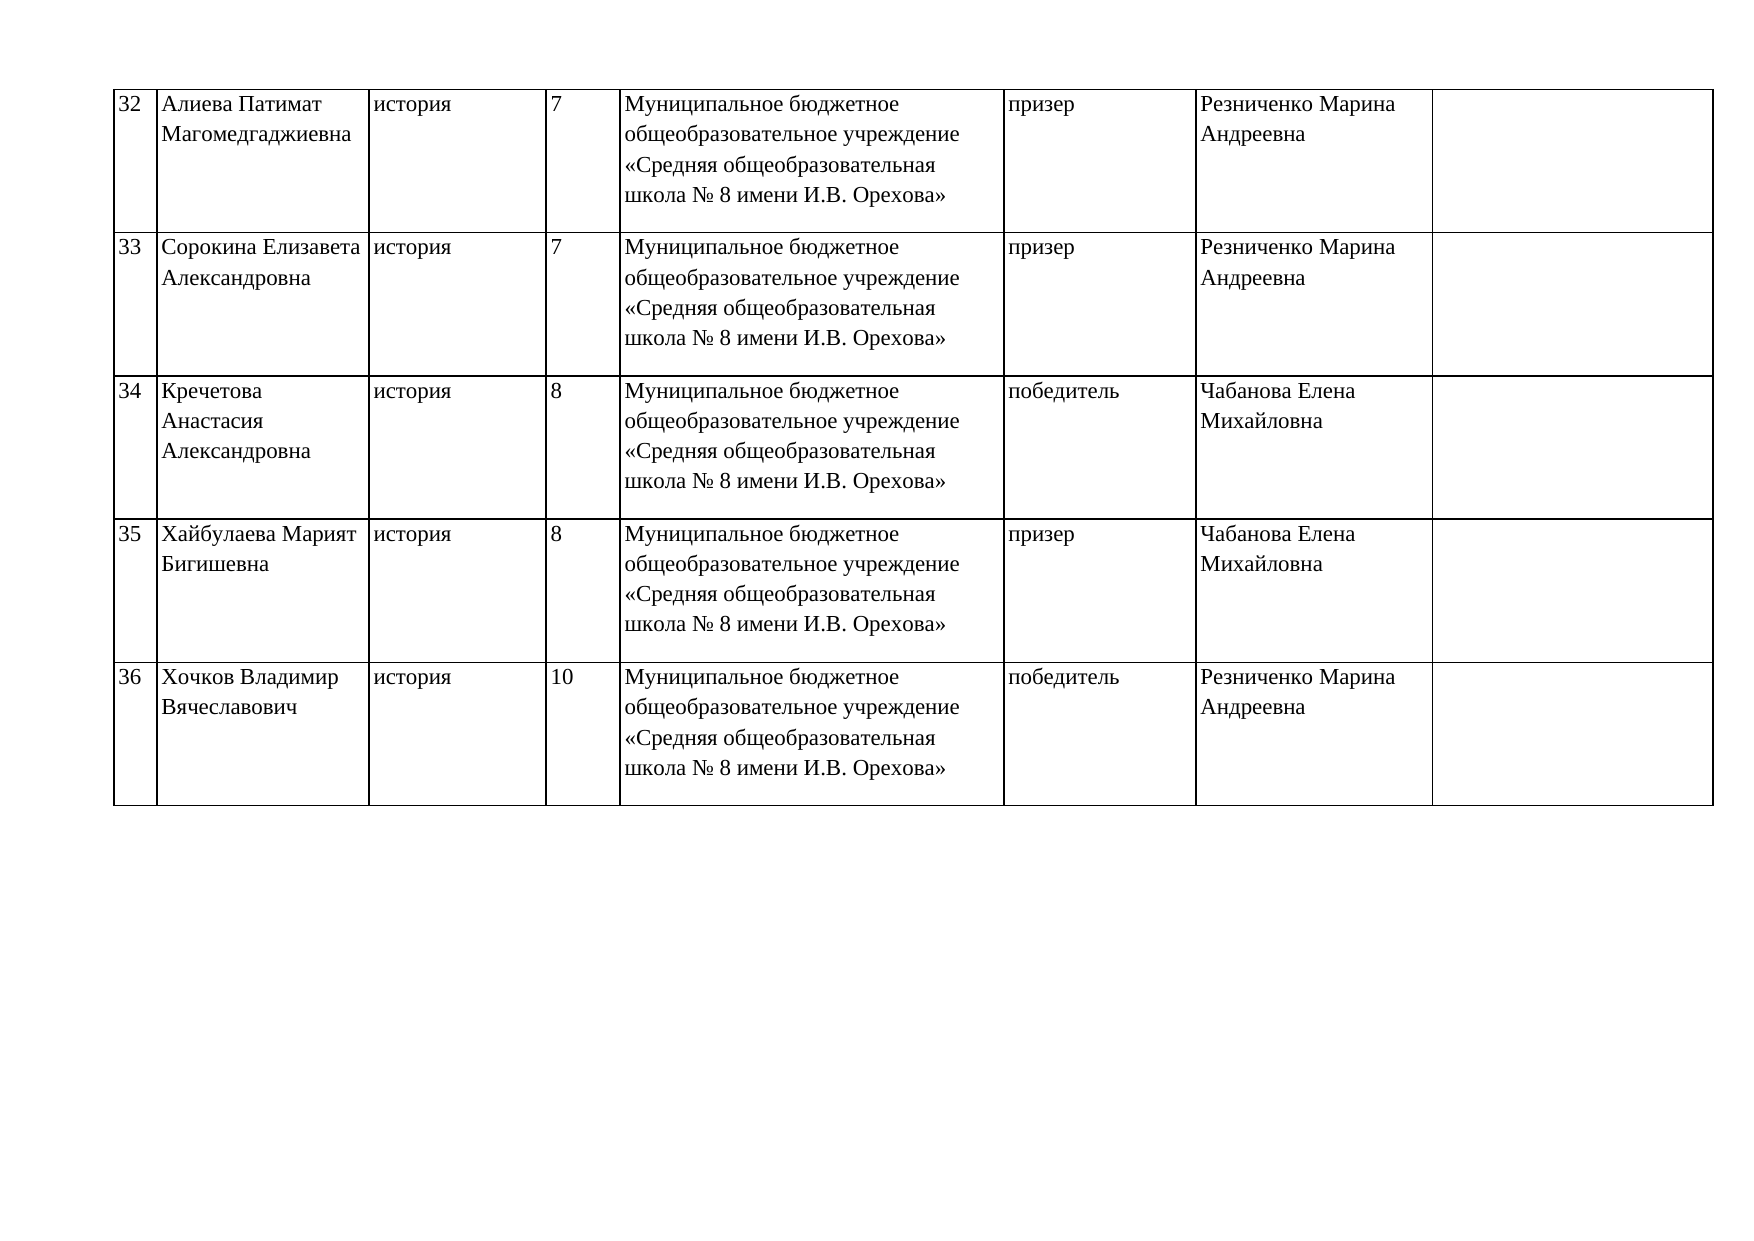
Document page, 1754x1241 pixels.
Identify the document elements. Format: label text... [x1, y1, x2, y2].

table_cell [1433, 663, 1712, 805]
table_cell история [370, 377, 545, 518]
table_cell Муниципальное бюджетное общеобразовательное учреждение «Средняя общеобразовательная школа № 8 имени И.В. Орехова» [621, 233, 1003, 375]
table_cell призер [1005, 233, 1195, 375]
table_cell Сорокина Елизавета Александровна [158, 233, 368, 375]
table_cell 7 [547, 90, 619, 232]
table_cell 33 [115, 233, 156, 375]
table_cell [621, 90, 1003, 232]
table_cell Муниципальное бюджетное общеобразовательное учреждение «Средняя общеобразовательная школа № 8 имени И.В. Орехова» [621, 377, 1003, 518]
table_cell 10 [547, 663, 619, 805]
table_cell Чабанова Елена Михайловна [1197, 377, 1432, 518]
table_cell Хочков Владимир Вячеславович [158, 663, 368, 805]
table_cell 34 [115, 377, 156, 518]
table_cell Чабанова Елена Михайловна [1197, 520, 1432, 662]
table_cell 36 [115, 663, 156, 805]
table_cell [1433, 377, 1712, 518]
table_cell [1433, 90, 1712, 232]
table_cell призер [1005, 90, 1195, 232]
table_cell история [370, 233, 545, 375]
table_cell 35 [115, 520, 156, 662]
table_cell история [370, 520, 545, 662]
table_cell победитель [1005, 663, 1195, 805]
table_cell Муниципальное бюджетное общеобразовательное учреждение «Средняя общеобразовательная школа № 8 имени И.В. Орехова» [621, 520, 1003, 662]
table_cell 8 [547, 377, 619, 518]
table_cell история [370, 90, 545, 232]
table_cell призер [1005, 520, 1195, 662]
table_cell Муниципальное бюджетное общеобразовательное учреждение «Средняя общеобразовательная школа № 8 имени И.В. Орехова» [621, 663, 1003, 805]
table_cell победитель [1005, 377, 1195, 518]
table_cell Кречетова Анастасия Александровна [158, 377, 368, 518]
table_cell Алиева Патимат Магомедгаджиевна [158, 90, 368, 232]
table_cell история [370, 663, 545, 805]
table_cell 8 [547, 520, 619, 662]
table_cell [1433, 520, 1712, 662]
table_cell 7 [547, 233, 619, 375]
table_cell Резниченко Марина Андреевна [1197, 663, 1432, 805]
table_cell Резниченко Марина Андреевна [1197, 233, 1432, 375]
table_cell [1433, 233, 1712, 375]
table_cell Хайбулаева Марият Бигишевна [158, 520, 368, 662]
table_cell 32 [115, 90, 156, 232]
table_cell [1197, 90, 1432, 232]
